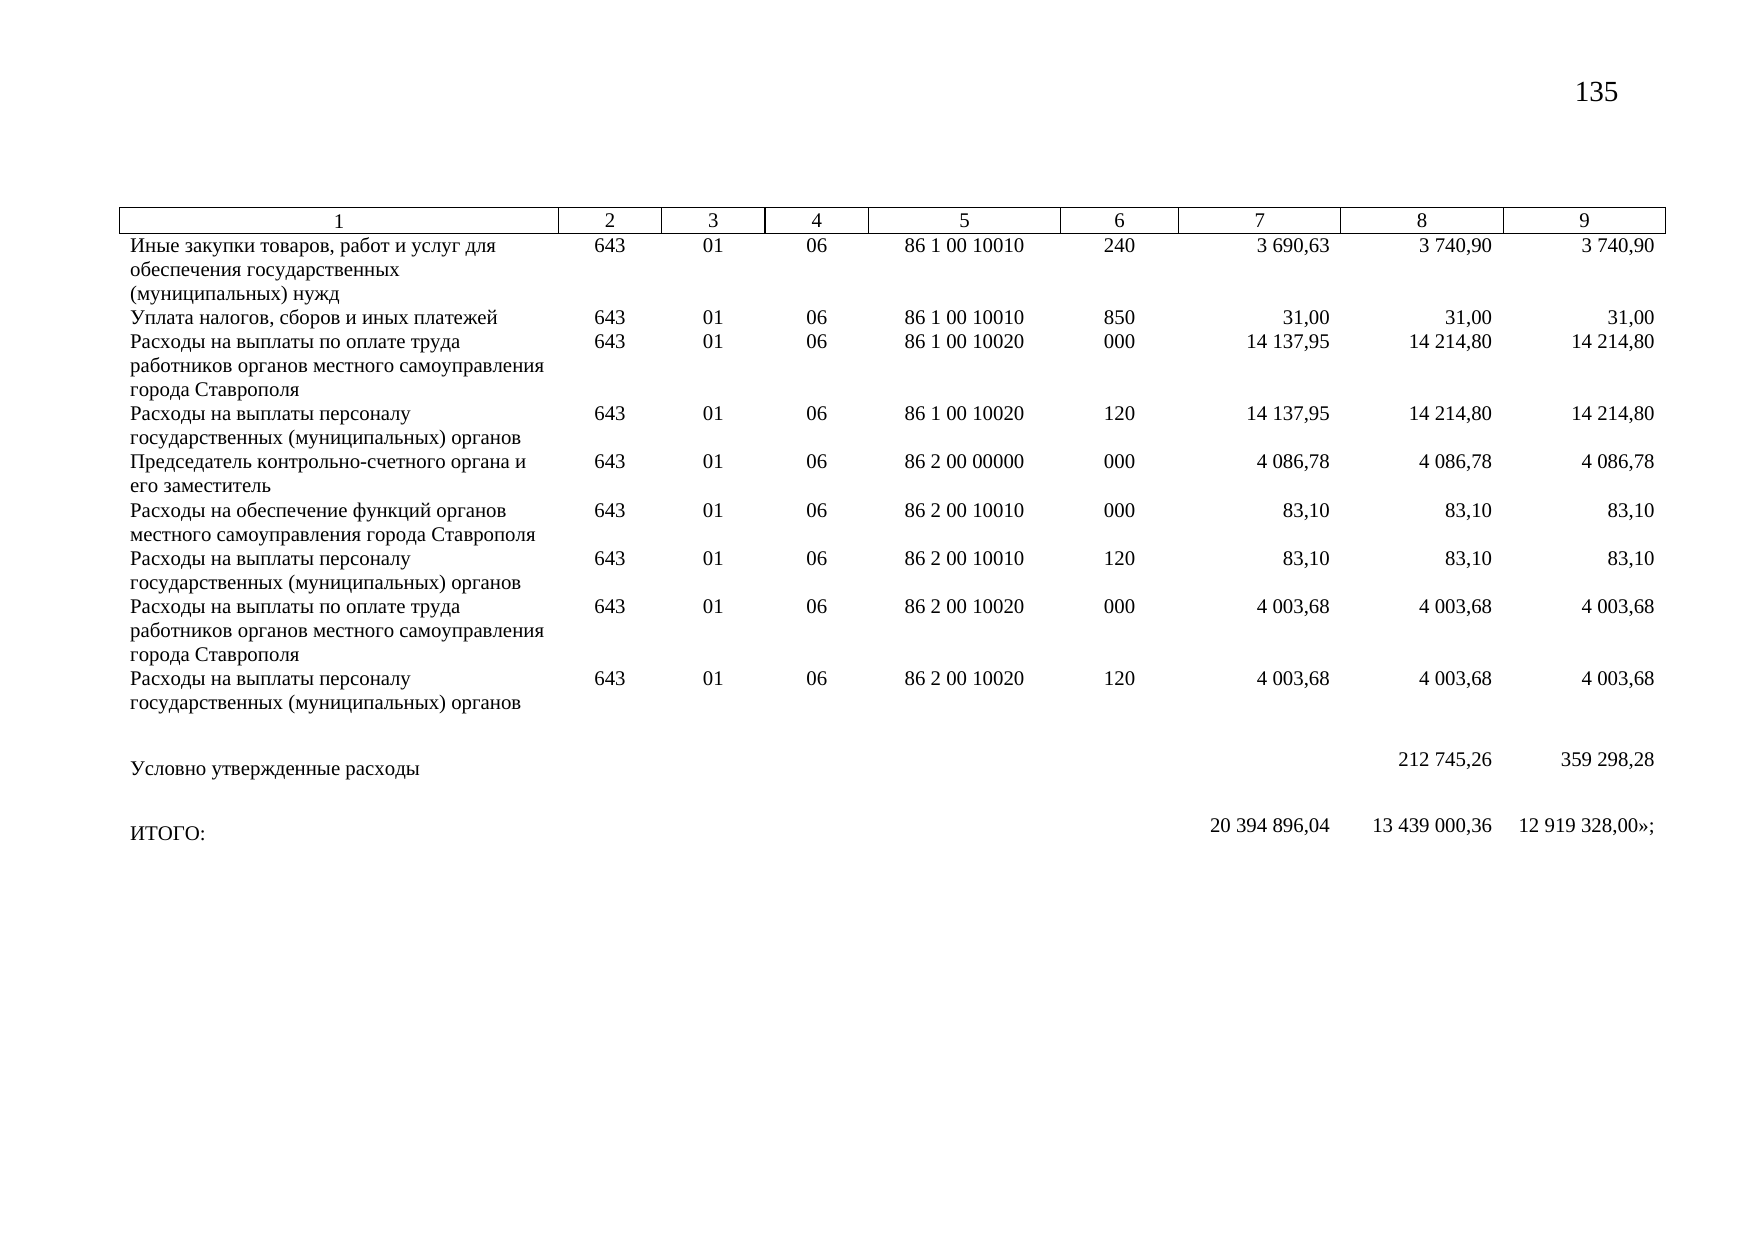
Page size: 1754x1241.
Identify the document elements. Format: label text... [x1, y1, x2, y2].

table_header 8 [1341, 208, 1503, 233]
table_header 5 [869, 208, 1060, 233]
table_header 3 [662, 208, 764, 233]
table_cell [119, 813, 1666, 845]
table_header 6 [1061, 208, 1178, 233]
table_header 1 [120, 208, 558, 233]
table_header 2 [559, 208, 661, 233]
table_header 7 [1179, 208, 1340, 233]
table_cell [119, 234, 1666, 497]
table_header 9 [1504, 208, 1665, 233]
table_header 4 [766, 208, 868, 233]
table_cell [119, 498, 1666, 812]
